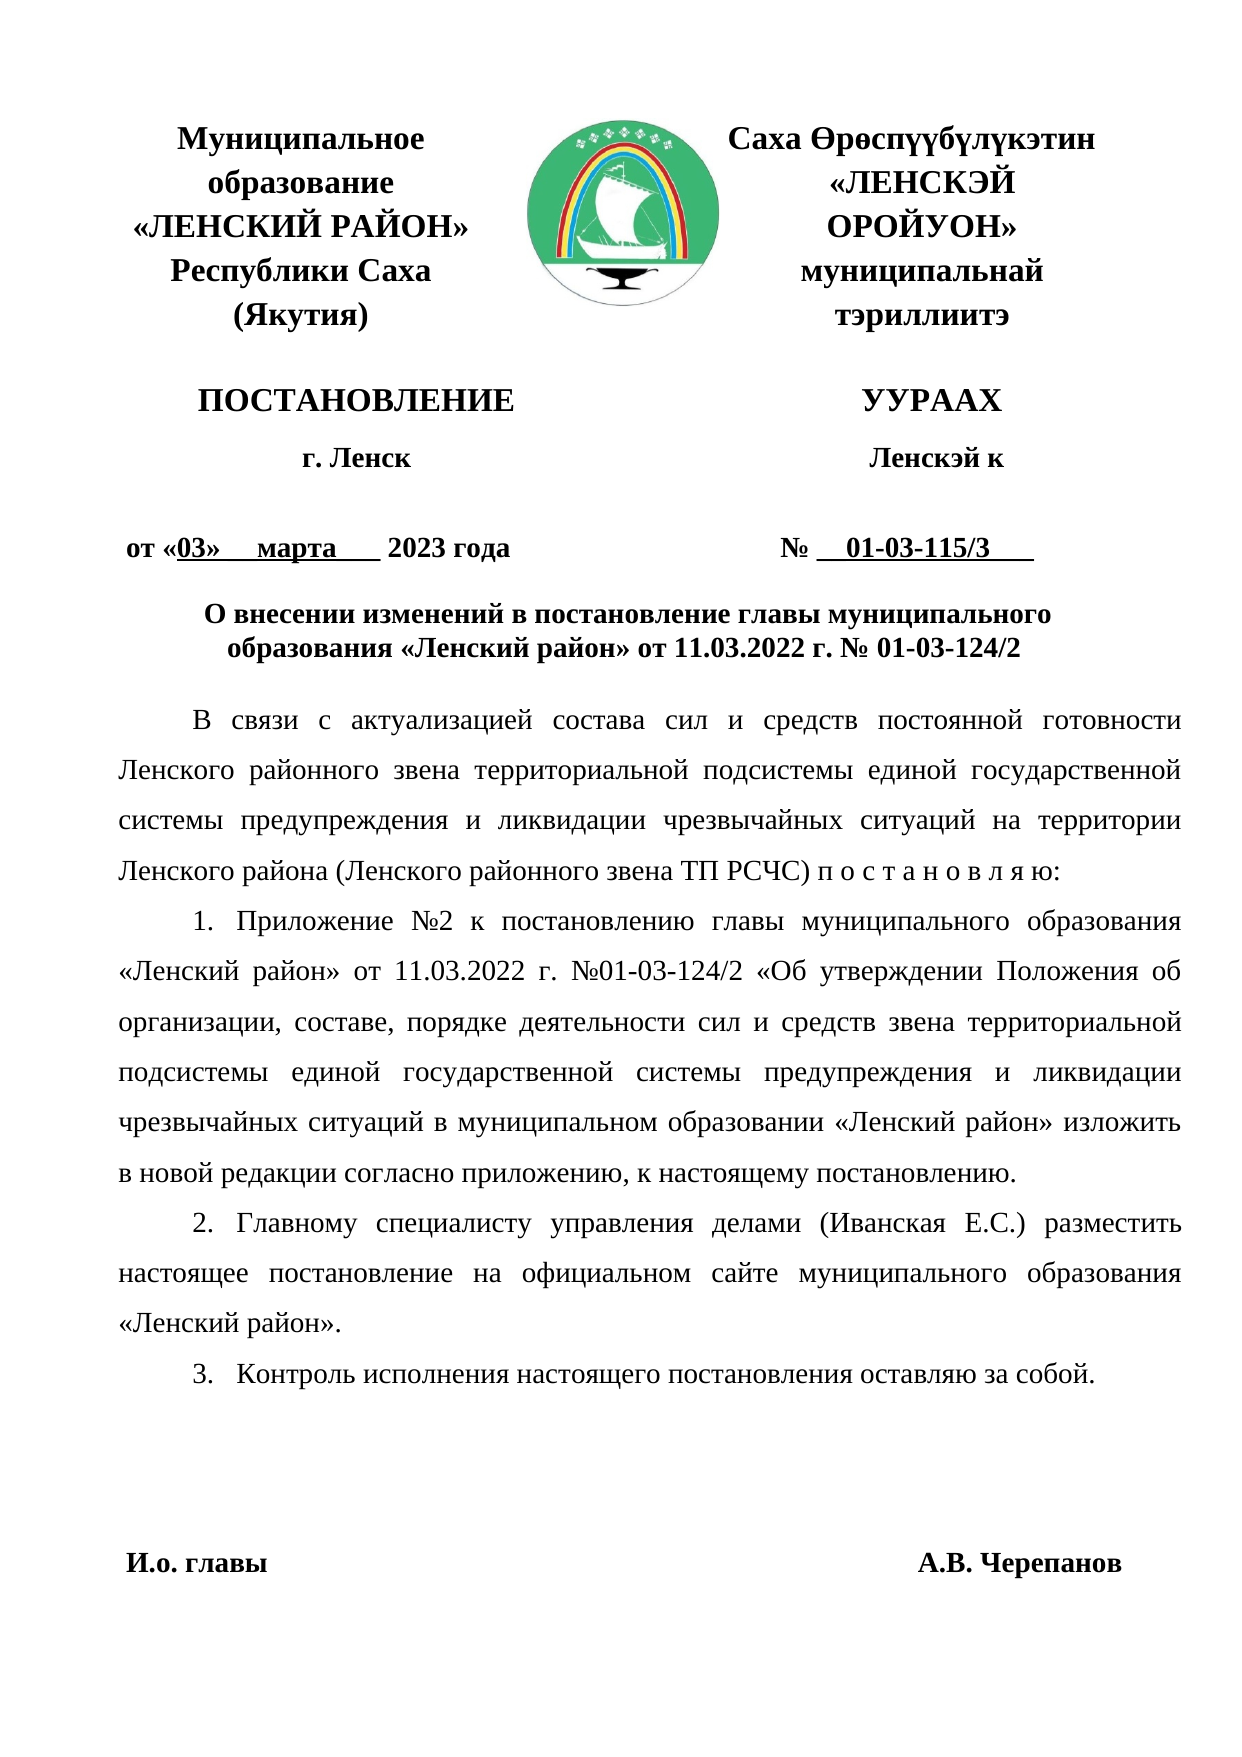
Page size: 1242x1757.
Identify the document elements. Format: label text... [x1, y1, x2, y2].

table_cell г. Ленск [115, 440, 598, 492]
table_cell Ленскэй к [598, 440, 1115, 492]
table_header [513, 118, 733, 337]
table_header И.о. главы [115, 1507, 602, 1582]
table_cell О внесении изменений в постановление главы муниципального образования «Ленский район» от 11.03.2022 г. № 01-03-124/2 [115, 596, 1133, 702]
table_header УУРААХ [598, 380, 1115, 440]
table_header ПОСТАНОВЛЕНИЕ [115, 380, 598, 440]
table_cell от «03» __марта___ 2023 года № __01-03-115/3___ [115, 492, 1115, 596]
table_header Саха Өрөспүүбүлүкэтин «ЛЕНСКЭЙ ОРОЙУОН» муниципальнай тэриллиитэ [733, 118, 1111, 337]
text 2. Главному специалисту управления делами (Иванская Е.С.) разместить настоящее постановление на официальном сайте муниципального образования «Ленский район». [118, 1205, 1183, 1339]
table_header А.В. Черепанов [602, 1507, 1133, 1582]
table_header Муниципальное образование «ЛЕНСКИЙ РАЙОН» Республики Саха (Якутия) [89, 118, 513, 337]
list Приложение №2 к постановлению главы муниципального образования «Ленский район» от 11.03.2022 г. №01-03-124/2 «Об утверждении Положения об организации, составе, порядке деятельности сил и средств звена территориальной подсистемы единой государственной системы предупреждения и ликвидации чрезвычайных ситуаций в муниципальном образовании «Ленский район» изложить в новой редакции согласно приложению, к настоящему постановлению. [118, 903, 1183, 1188]
text В связи с актуализацией состава сил и средств постоянной готовности Ленского районного звена территориальной подсистемы единой государственной системы предупреждения и ликвидации чрезвычайных ситуаций на территории Ленского района (Ленского районного звена ТП РСЧС) п о с т а н о в л я ю: [118, 702, 1183, 886]
text 3. Контроль исполнения настоящего постановления оставляю за собой. [118, 1356, 1183, 1389]
picture [525, 118, 721, 307]
